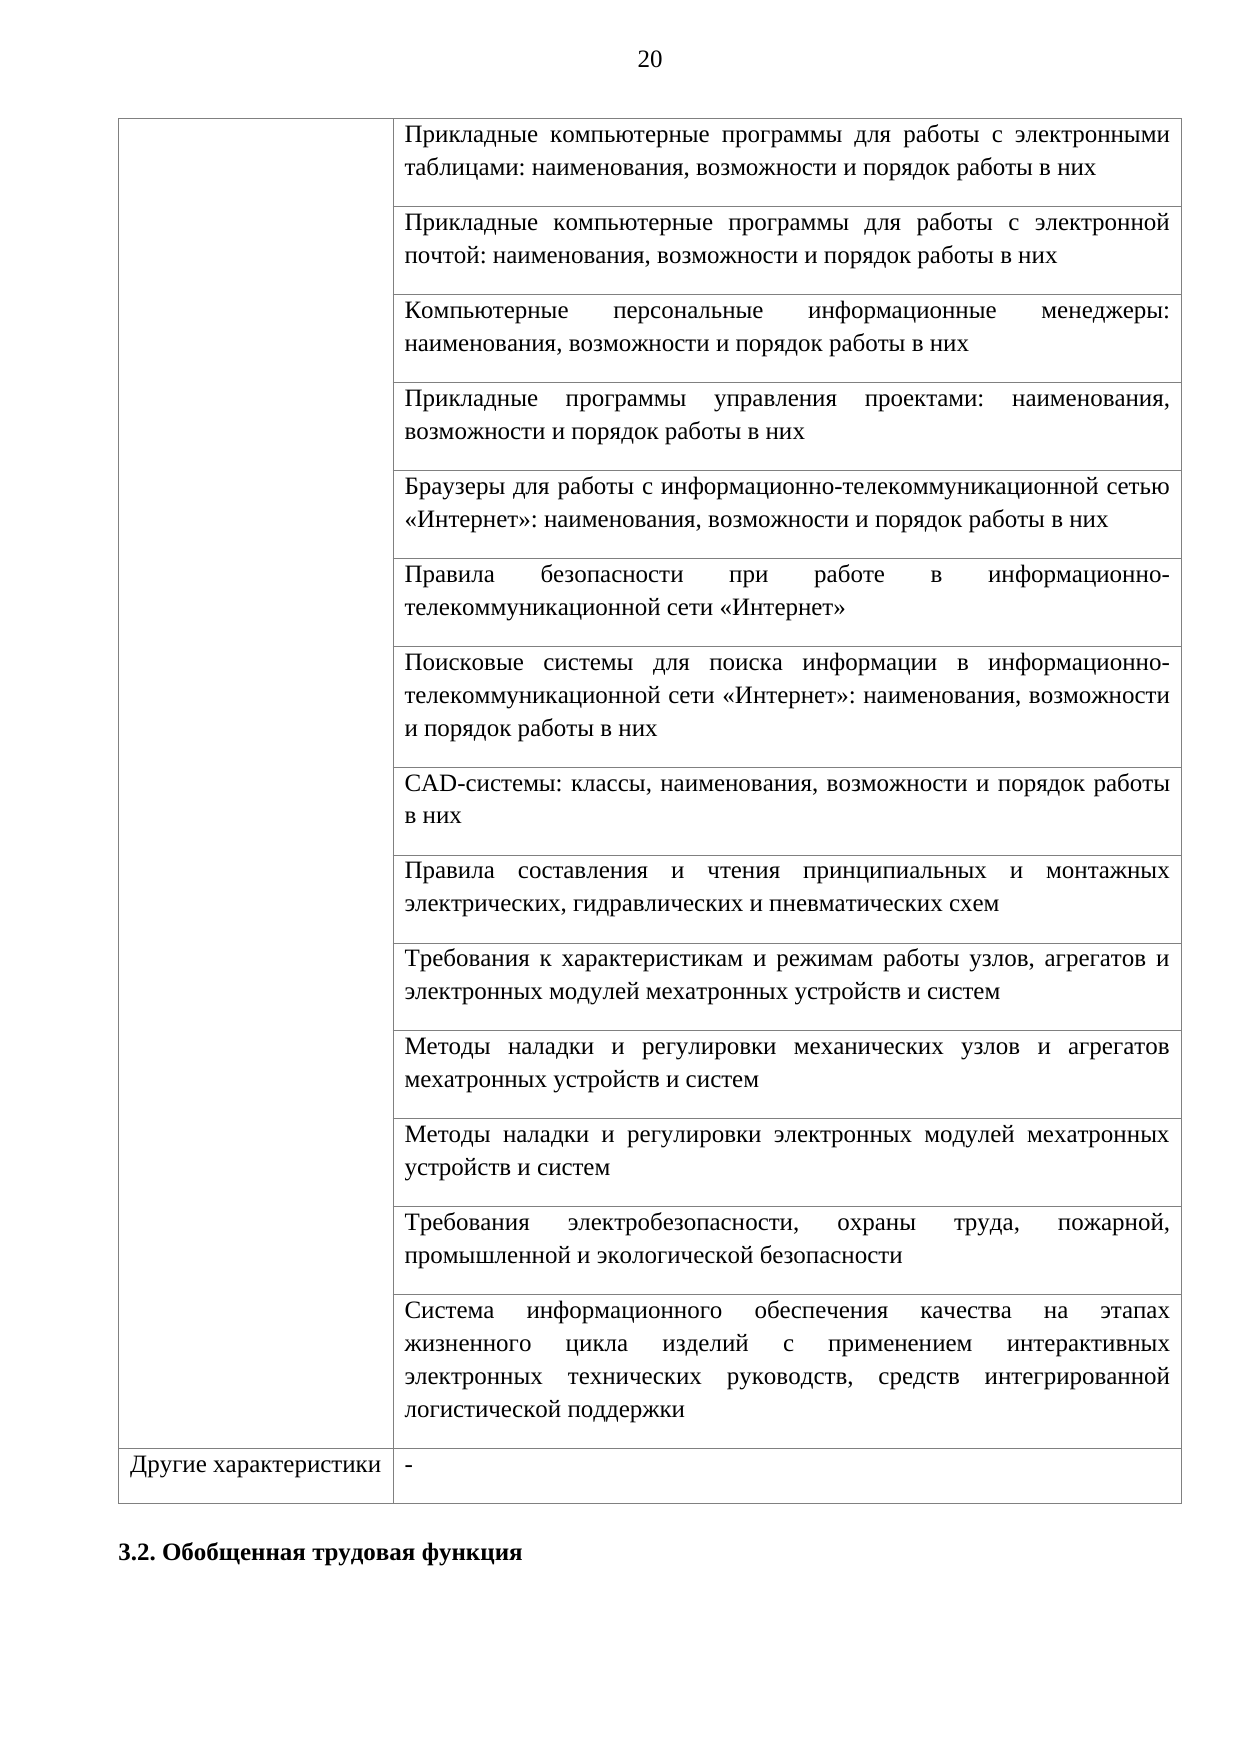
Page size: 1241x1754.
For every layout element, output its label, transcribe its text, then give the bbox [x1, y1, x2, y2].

table_cell Компьютерные персональные информационные менеджеры: наименования, возможности и порядок работы в них [394, 295, 1181, 382]
table_cell Требования электробезопасности, охраны труда, пожарной, промышленной и экологической безопасности [394, 1207, 1181, 1294]
table_cell Методы наладки и регулировки механических узлов и агрегатов мехатронных устройств и систем [394, 1031, 1181, 1118]
table_cell Требования к характеристикам и режимам работы узлов, агрегатов и электронных модулей мехатронных устройств и систем [394, 944, 1181, 1030]
table_cell Браузеры для работы с информационно-телекоммуникационной сетью «Интернет»: наименования, возможности и порядок работы в них [394, 471, 1181, 558]
table_cell Прикладные программы управления проектами: наименования, возможности и порядок работы в них [394, 383, 1181, 470]
table_cell Прикладные компьютерные программы для работы с электронной почтой: наименования, возможности и порядок работы в них [394, 207, 1181, 294]
table_cell Поисковые системы для поиска информации в информационно-телекоммуникационной сети «Интернет»: наименования, возможности и порядок работы в них [394, 647, 1181, 767]
table_cell Правила безопасности при работе в информационно-телекоммуникационной сети «Интернет» [394, 559, 1181, 646]
table_cell - [394, 1449, 1181, 1503]
table_cell Другие характеристики [119, 1449, 393, 1503]
subtitle 3.2. Обобщенная трудовая функция [118, 1537, 1181, 1566]
table_cell Правила составления и чтения принципиальных и монтажных электрических, гидравлических и пневматических схем [394, 856, 1181, 942]
table_cell Прикладные компьютерные программы для работы с электронными таблицами: наименования, возможности и порядок работы в них [394, 119, 1181, 206]
table_cell Методы наладки и регулировки электронных модулей мехатронных устройств и систем [394, 1119, 1181, 1206]
table_cell CAD-системы: классы, наименования, возможности и порядок работы в них [394, 768, 1181, 854]
table_cell Система информационного обеспечения качества на этапах жизненного цикла изделий с применением интерактивных электронных технических руководств, средств интегрированной логистической поддержки [394, 1295, 1181, 1448]
